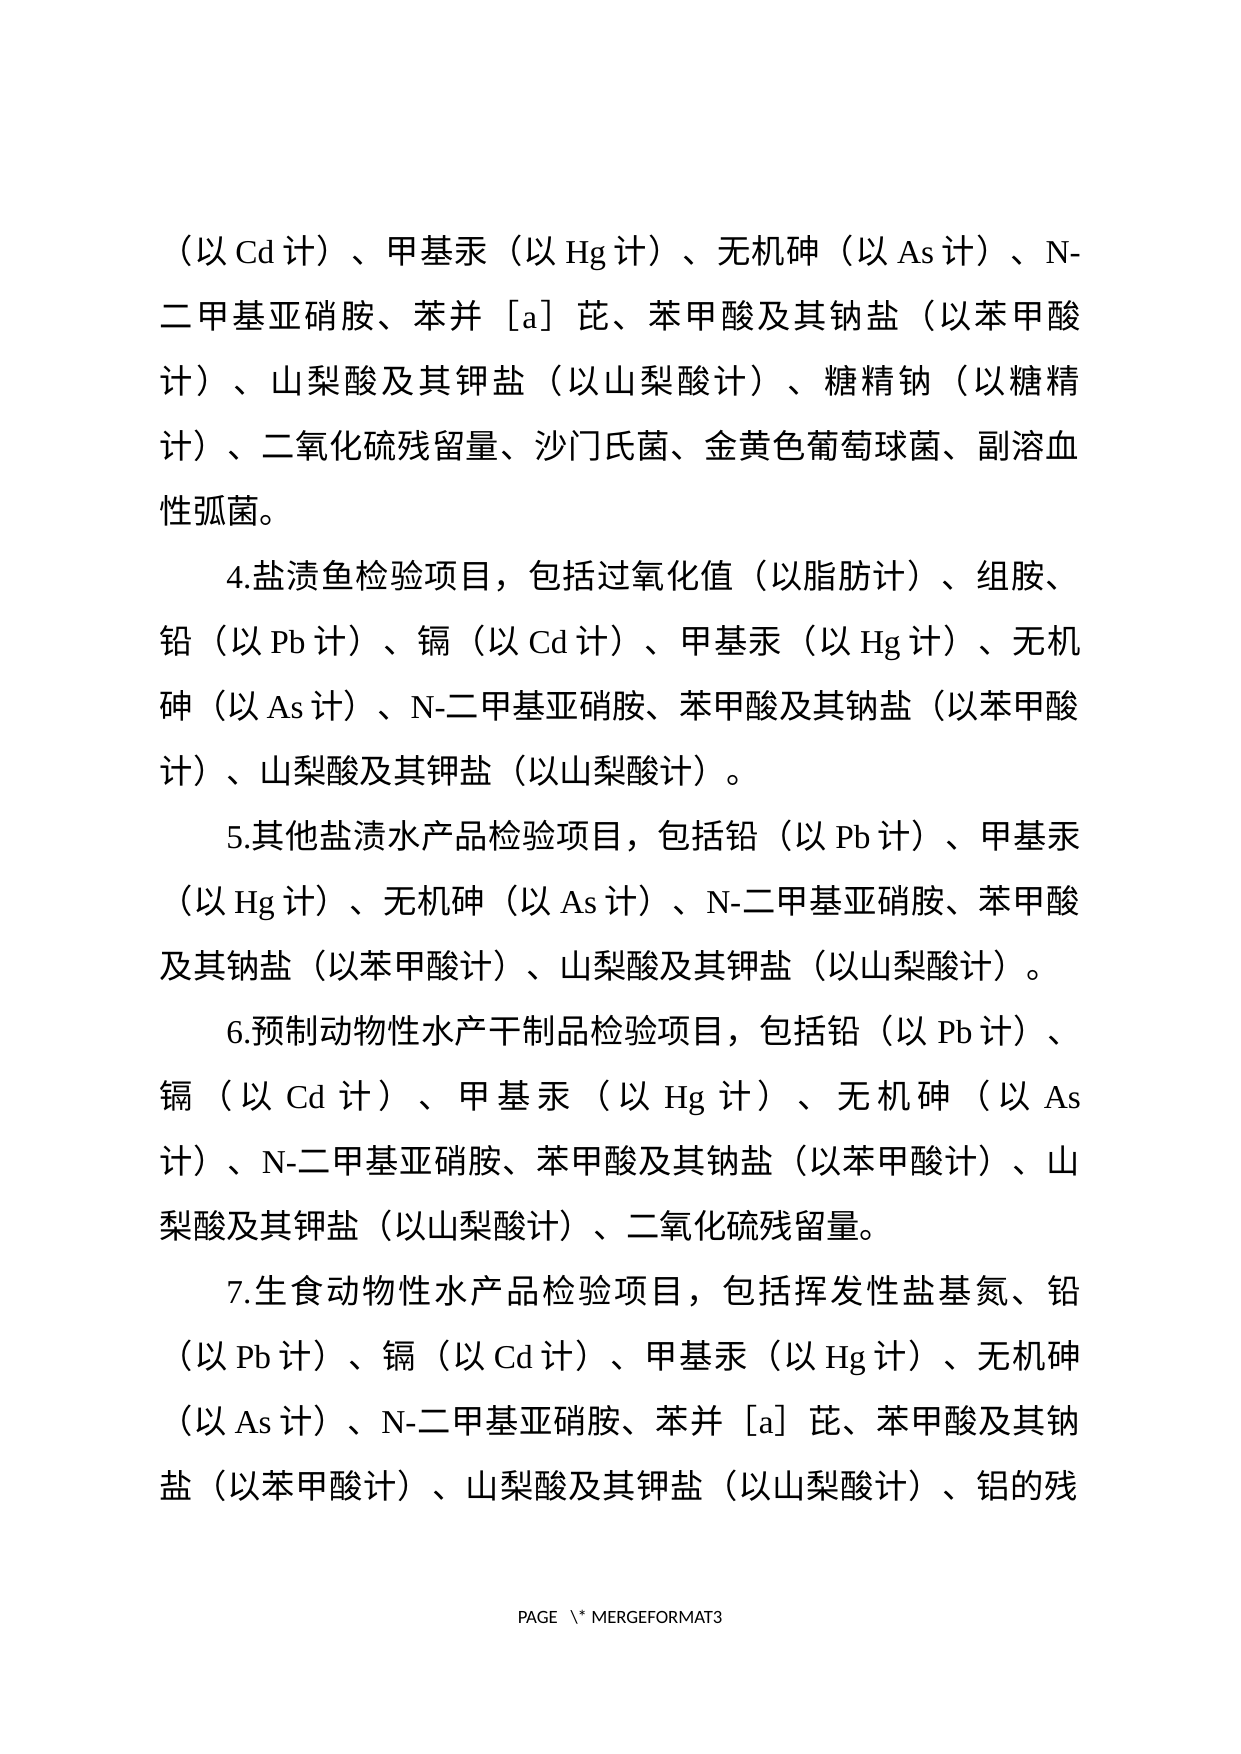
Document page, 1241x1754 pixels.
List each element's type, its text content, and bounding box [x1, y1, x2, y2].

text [159, 217, 1081, 542]
text 4.盐渍鱼检验项目，包括过氧化值（以脂肪计）、组胺、铅（以Pb计）、镉（以Cd计）、甲基汞（以Hg计）、无机砷（以As计）、N-二甲基亚硝胺、苯甲酸及其钠盐（以苯甲酸计）、山梨酸及其钾盐（以山梨酸计）。 [159, 542, 1081, 802]
text 6.预制动物性水产干制品检验项目，包括铅（以Pb计）、镉（以Cd计）、甲基汞（以Hg计）、无机砷（以As计）、N-二甲基亚硝胺、苯甲酸及其钠盐（以苯甲酸计）、山梨酸及其钾盐（以山梨酸计）、二氧化硫残留量。 [159, 997, 1081, 1257]
text 5.其他盐渍水产品检验项目，包括铅（以Pb计）、甲基汞（以Hg计）、无机砷（以As计）、N-二甲基亚硝胺、苯甲酸及其钠盐（以苯甲酸计）、山梨酸及其钾盐（以山梨酸计）。 [159, 802, 1081, 997]
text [159, 1257, 1081, 1517]
